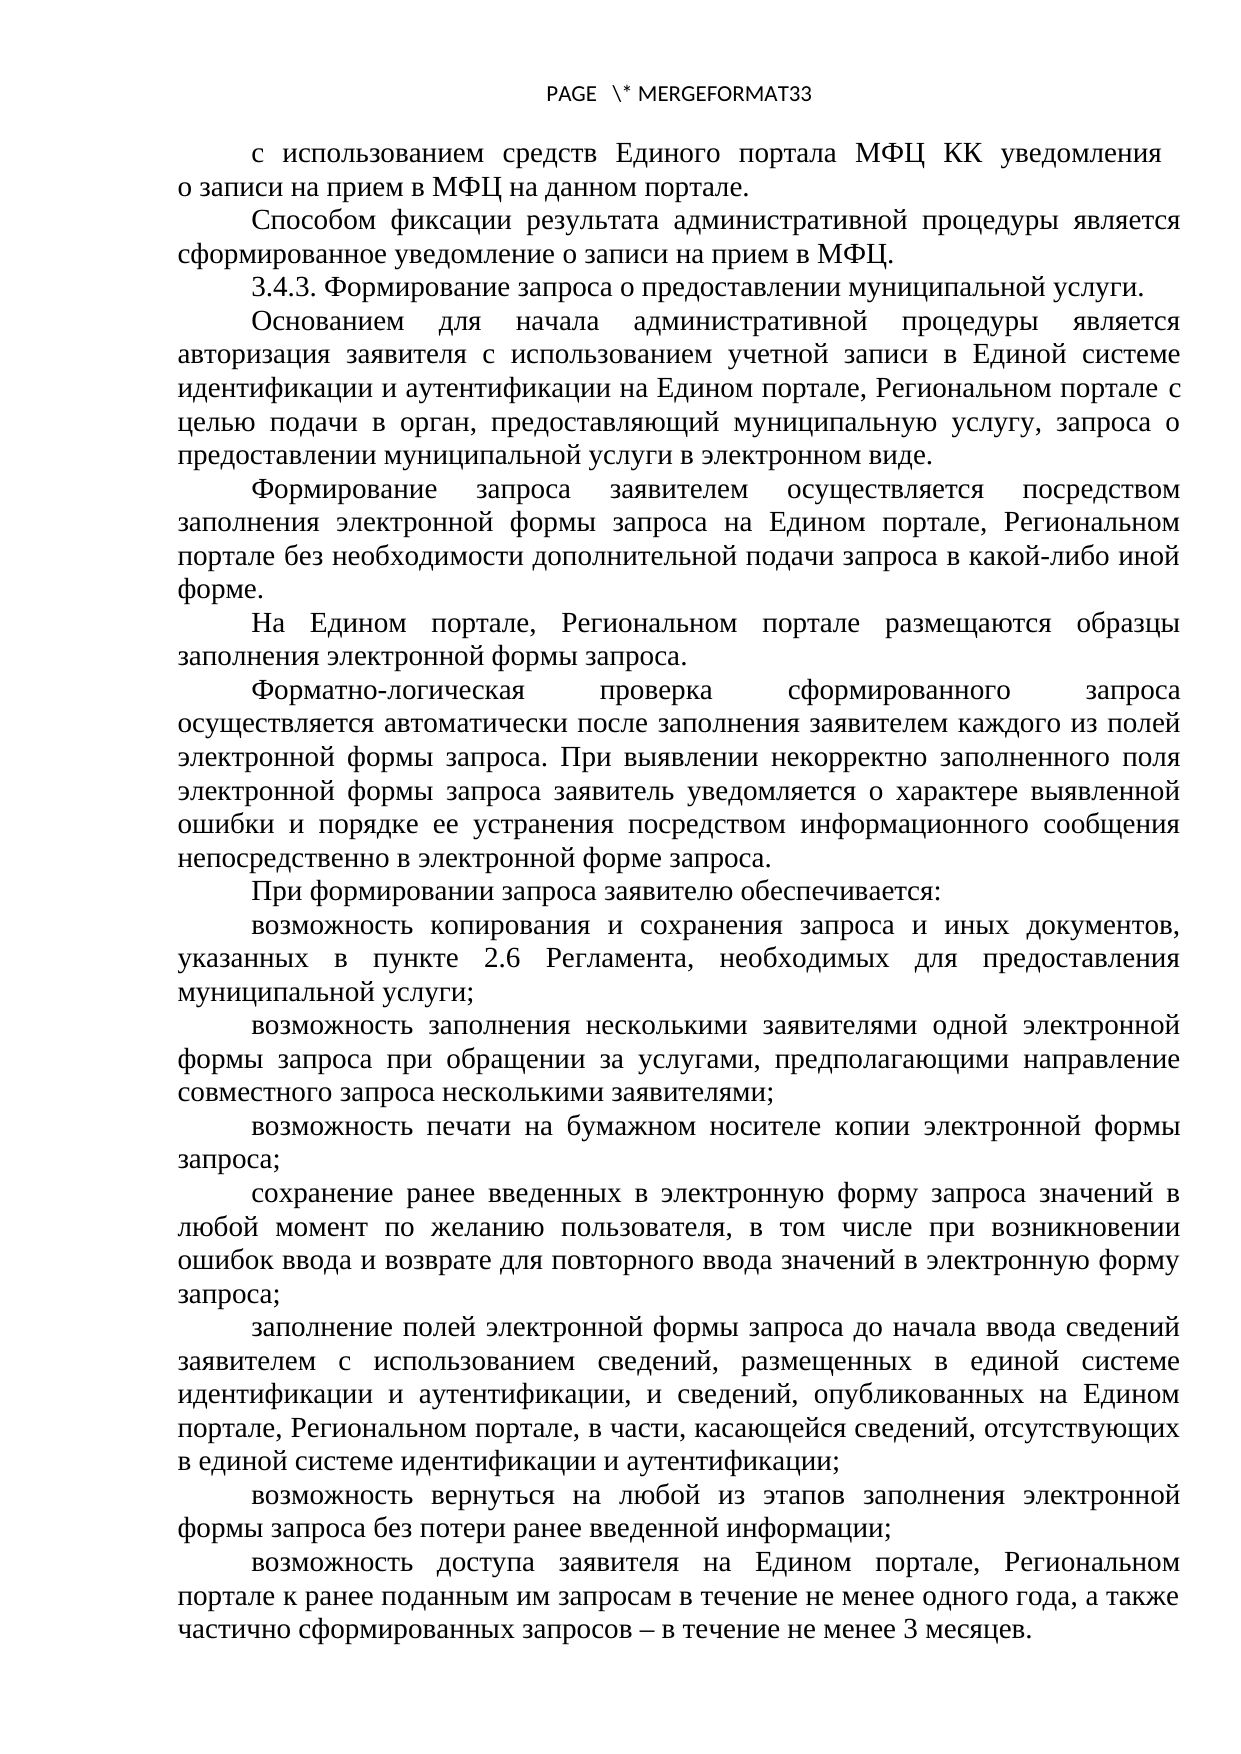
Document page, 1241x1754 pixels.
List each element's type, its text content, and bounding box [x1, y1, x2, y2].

text сохранение ранее введенных в электронную форму запроса значений в любой момент по желанию пользователя, в том числе при возникновении ошибок ввода и возврате для повторного ввода значений в электронную форму запроса; [177, 1175, 1181, 1309]
text Форматно-логическая проверка сформированного запроса осуществляется автоматически после заполнения заявителем каждого из полей электронной формы запроса. При выявлении некорректно заполненного поля электронной формы запроса заявитель уведомляется о характере выявленной ошибки и порядке ее устранения посредством информационного сообщения непосредственно в электронной форме запроса. [177, 672, 1181, 873]
text Формирование запроса заявителем осуществляется посредством заполнения электронной формы запроса на Едином портале, Региональном портале без необходимости дополнительной подачи запроса в какой-либо иной форме. [177, 471, 1181, 605]
text Основанием для начала административной процедуры является авторизация заявителя с использованием учетной записи в Единой системе идентификации и аутентификации на Едином портале, Региональном портале с целью подачи в орган, предоставляющий муниципальную услугу, запроса о предоставлении муниципальной услуги в электронном виде. [177, 303, 1181, 471]
text возможность копирования и сохранения запроса и иных документов, указанных в пункте 2.6 Регламента, необходимых для предоставления муниципальной услуги; [177, 907, 1181, 1007]
text На Едином портале, Региональном портале размещаются образцы заполнения электронной формы запроса. [177, 605, 1181, 672]
text возможность вернуться на любой из этапов заполнения электронной формы запроса без потери ранее введенной информации; [177, 1477, 1181, 1544]
text возможность печати на бумажном носителе копии электронной формы запроса; [177, 1108, 1181, 1175]
text При формировании запроса заявителю обеспечивается: [177, 873, 1181, 907]
text возможность доступа заявителя на Едином портале, Региональном портале к ранее поданным им запросам в течение не менее одного года, а также частично сформированных запросов – в течение не менее 3 месяцев. [177, 1544, 1181, 1645]
text с использованием средств Единого портала МФЦ КК уведомления о записи на прием в МФЦ на данном портале. [177, 135, 1181, 202]
text заполнение полей электронной формы запроса до начала ввода сведений заявителем с использованием сведений, размещенных в единой системе идентификации и аутентификации, и сведений, опубликованных на Едином портале, Региональном портале, в части, касающейся сведений, отсутствующих в единой системе идентификации и аутентификации; [177, 1309, 1181, 1477]
text 3.4.3. Формирование запроса о предоставлении муниципальной услуги. [177, 269, 1181, 303]
text возможность заполнения несколькими заявителями одной электронной формы запроса при обращении за услугами, предполагающими направление совместного запроса несколькими заявителями; [177, 1007, 1181, 1108]
text Способом фиксации результата административной процедуры является сформированное уведомление о записи на прием в МФЦ. [177, 202, 1181, 269]
